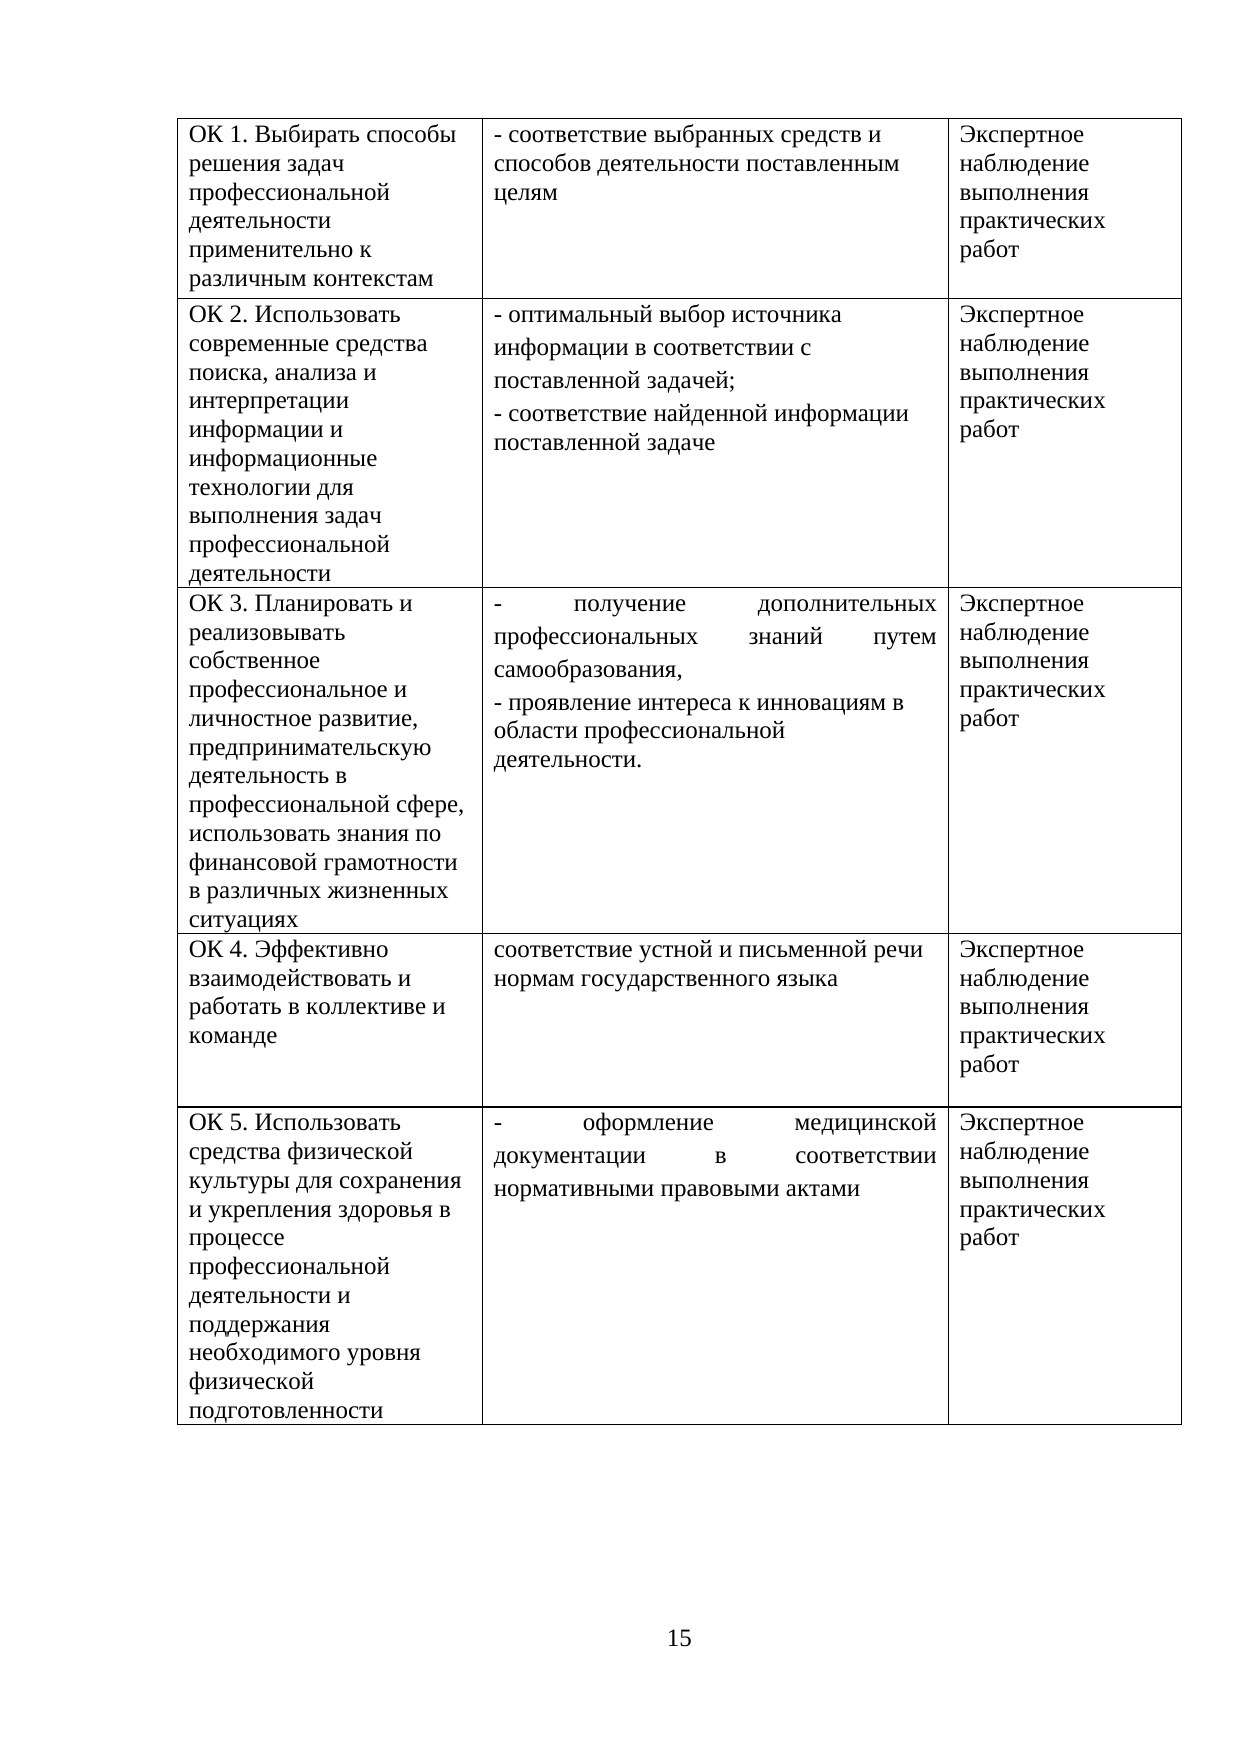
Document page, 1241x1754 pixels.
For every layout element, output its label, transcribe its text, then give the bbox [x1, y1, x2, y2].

table_cell ОК 1. Выбирать способы решения задач профессиональной деятельности применительно к различным контекстам [178, 119, 482, 298]
table_cell - соответствие выбранных средств и способов деятельности поставленным целям [483, 119, 948, 298]
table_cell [949, 119, 1181, 298]
table_cell - оптимальный выбор источника информации в соответствии с поставленной задачей; - соответствие найденной информации поставленной задаче [483, 299, 948, 587]
table_cell Экспертное наблюдение выполнения практических работ [949, 299, 1181, 587]
table_cell ОК 3. Планировать и реализовывать собственное профессиональное и личностное развитие, предпринимательскую деятельность в профессиональной сфере, использовать знания по финансовой грамотности в различных жизненных ситуациях [178, 588, 482, 933]
table_cell соответствие устной и письменной речи нормам государственного языка [483, 934, 948, 1106]
table_cell - оформление медицинской документации в соответствии нормативными правовыми актами [483, 1108, 948, 1424]
table_cell - получение дополнительных профессиональных знаний путем самообразования, - проявление интереса к инновациям в области профессиональной деятельности. [483, 588, 948, 933]
table_cell Экспертное наблюдение выполнения практических работ [949, 934, 1181, 1106]
table_cell ОК 5. Использовать средства физической культуры для сохранения и укрепления здоровья в процессе профессиональной деятельности и поддержания необходимого уровня физической подготовленности [178, 1108, 482, 1424]
table_cell Экспертное наблюдение выполнения практических работ [949, 588, 1181, 933]
table_cell ОК 2. Использовать современные средства поиска, анализа и интерпретации информации и информационные технологии для выполнения задач профессиональной деятельности [178, 299, 482, 587]
table_cell ОК 4. Эффективно взаимодействовать и работать в коллективе и команде [178, 934, 482, 1106]
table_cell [949, 1108, 1181, 1424]
